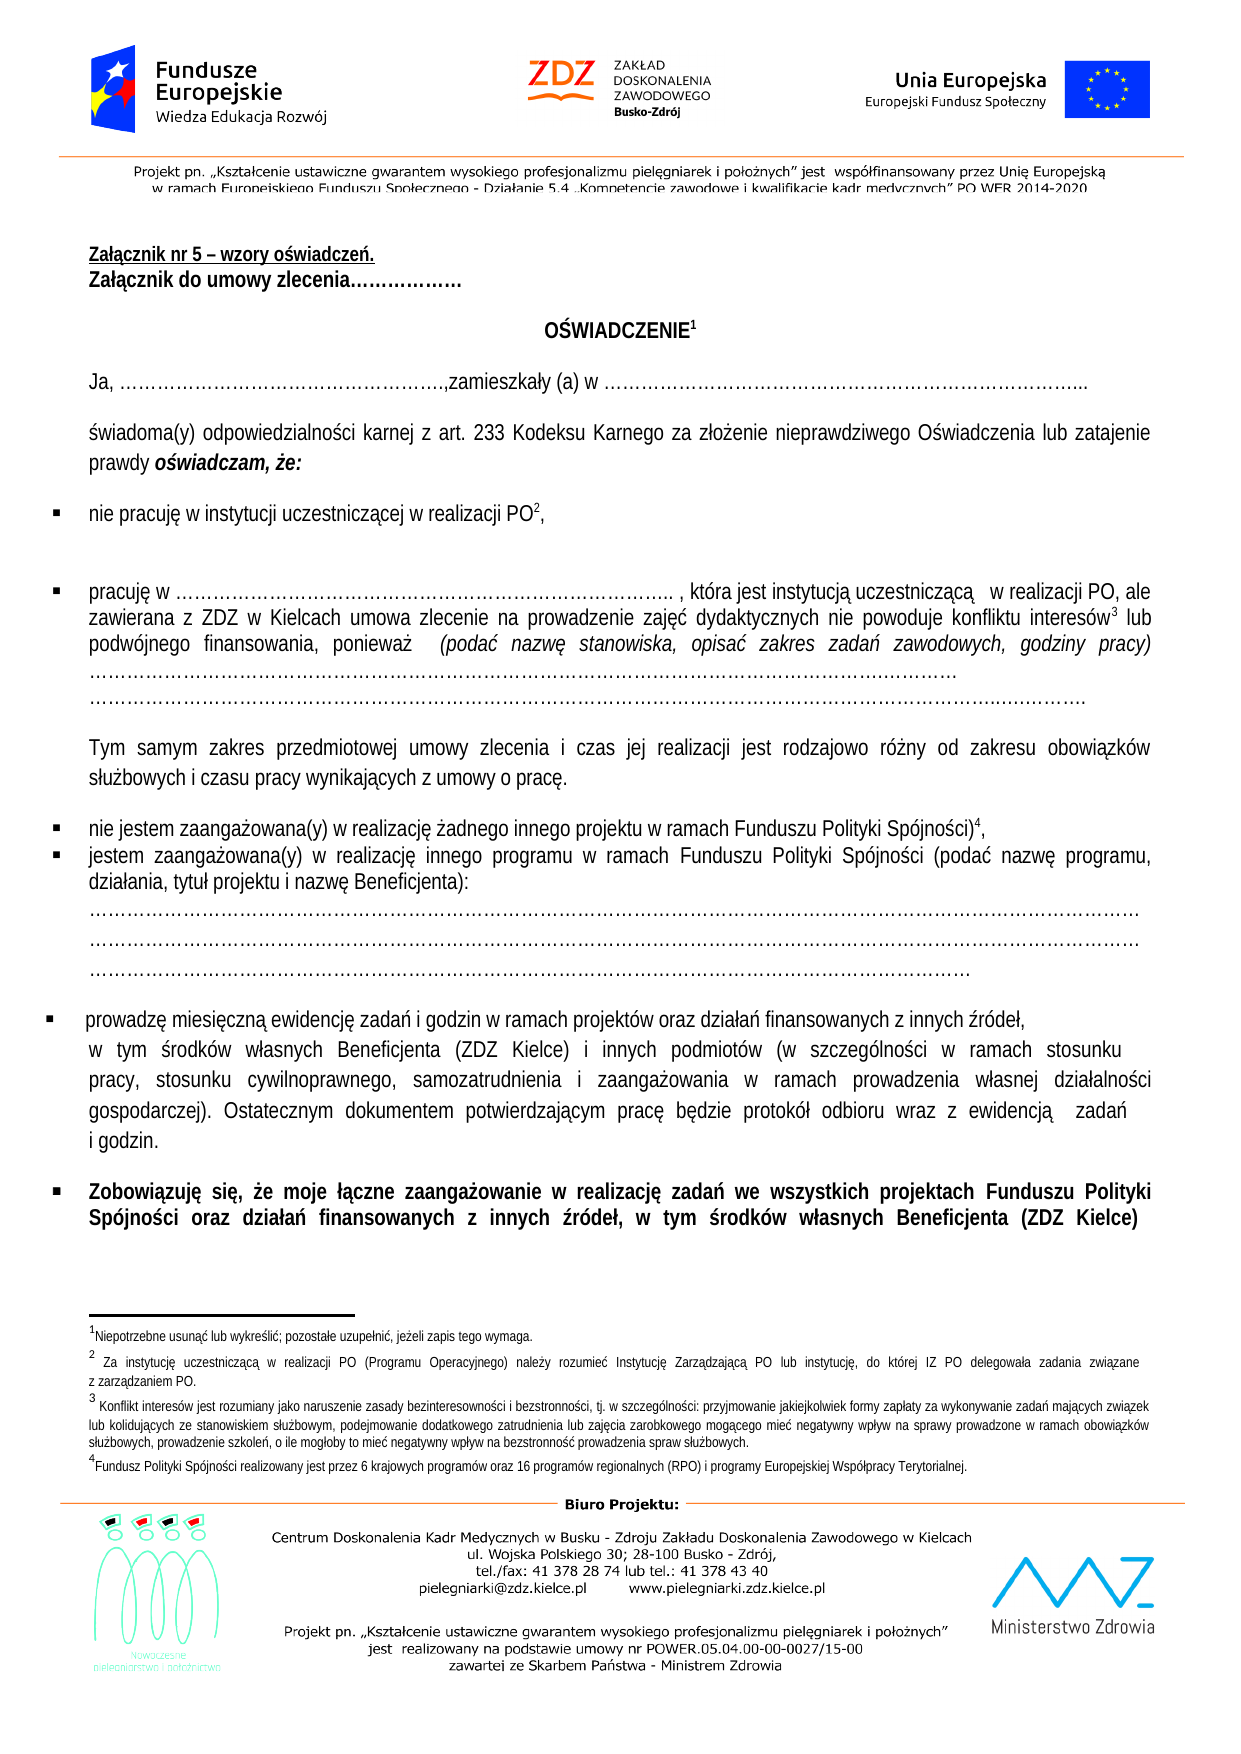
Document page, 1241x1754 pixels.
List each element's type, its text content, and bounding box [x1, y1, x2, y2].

text Tym samym zakres przedmiotowej umowy zlecenia i czas jej realizacji jest rodzajowo różny od zakresu obowiązków służbowych i czasu pracy wynikających z umowy o pracę. [89, 734, 1152, 791]
text Ja, …………………………………………….,zamieszkały (a) w …………………………………………………………………... [89, 368, 1152, 394]
list jestem zaangażowana(y) w realizację innego programu w ramach Funduszu Polityki Spójności (podać nazwę programu, działania, tytuł projektu i nazwę Beneficjenta): [51, 842, 1152, 894]
list prowadzę miesięczną ewidencję zadań i godzin w ramach projektów oraz działań finansowanych z innych źródeł, [44, 1006, 1152, 1032]
picture [58, 45, 1184, 192]
text Załącznik nr 5 – wzory oświadczeń. [89, 242, 1152, 266]
list nie pracuję w instytucji uczestniczącej w realizacji PO, [51, 500, 1152, 527]
text świadoma(y) odpowiedzialności karnej z art. 233 Kodeksu Karnego za złożenie nieprawdziwego Oświadczenia lub zatajenie prawdy oświadczam, że: [89, 419, 1152, 476]
text ……………………………………………………………………………………………………………………………………………………………………………………………………………………………………………………………………………………………………………………………………………………………………………………………………………………………………… [89, 894, 1152, 981]
list nie jestem zaangażowana(y) w realizację żadnego innego projektu w ramach Funduszu Polityki Spójności), [51, 815, 1152, 842]
picture [60, 1495, 1185, 1671]
list pracuję w …………………………………………………………………….. , która jest instytucją uczestniczącą w realizacji PO, ale zawierana z ZDZ w Kielcach umowa zlecenie na prowadzenie zajęć dydaktycznych nie powoduje konfliktu interesów lub podwójnego finansowania, ponieważ (podać nazwę stanowiska, opisać zakres zadań zawodowych, godziny pracy) ……………………………………………………………………………………………………………….………… [51, 578, 1152, 683]
list w tym środków własnych Beneficjenta (ZDZ Kielce) i innych podmiotów (w szczególności w ramach stosunku pracy, stosunku cywilnoprawnego, samozatrudnienia i zaangażowania w ramach prowadzenia własnej działalności gospodarczej). Ostatecznym dokumentem potwierdzającym pracę będzie protokół odbioru wraz z ewidencją zadań i godzin. [89, 1036, 1152, 1153]
text ………………………………………………………………………………………………………………………………..….………. [89, 683, 1152, 709]
text OŚWIADCZENIE [89, 317, 1152, 343]
text Załącznik do umowy zlecenia……………… [89, 266, 1152, 292]
